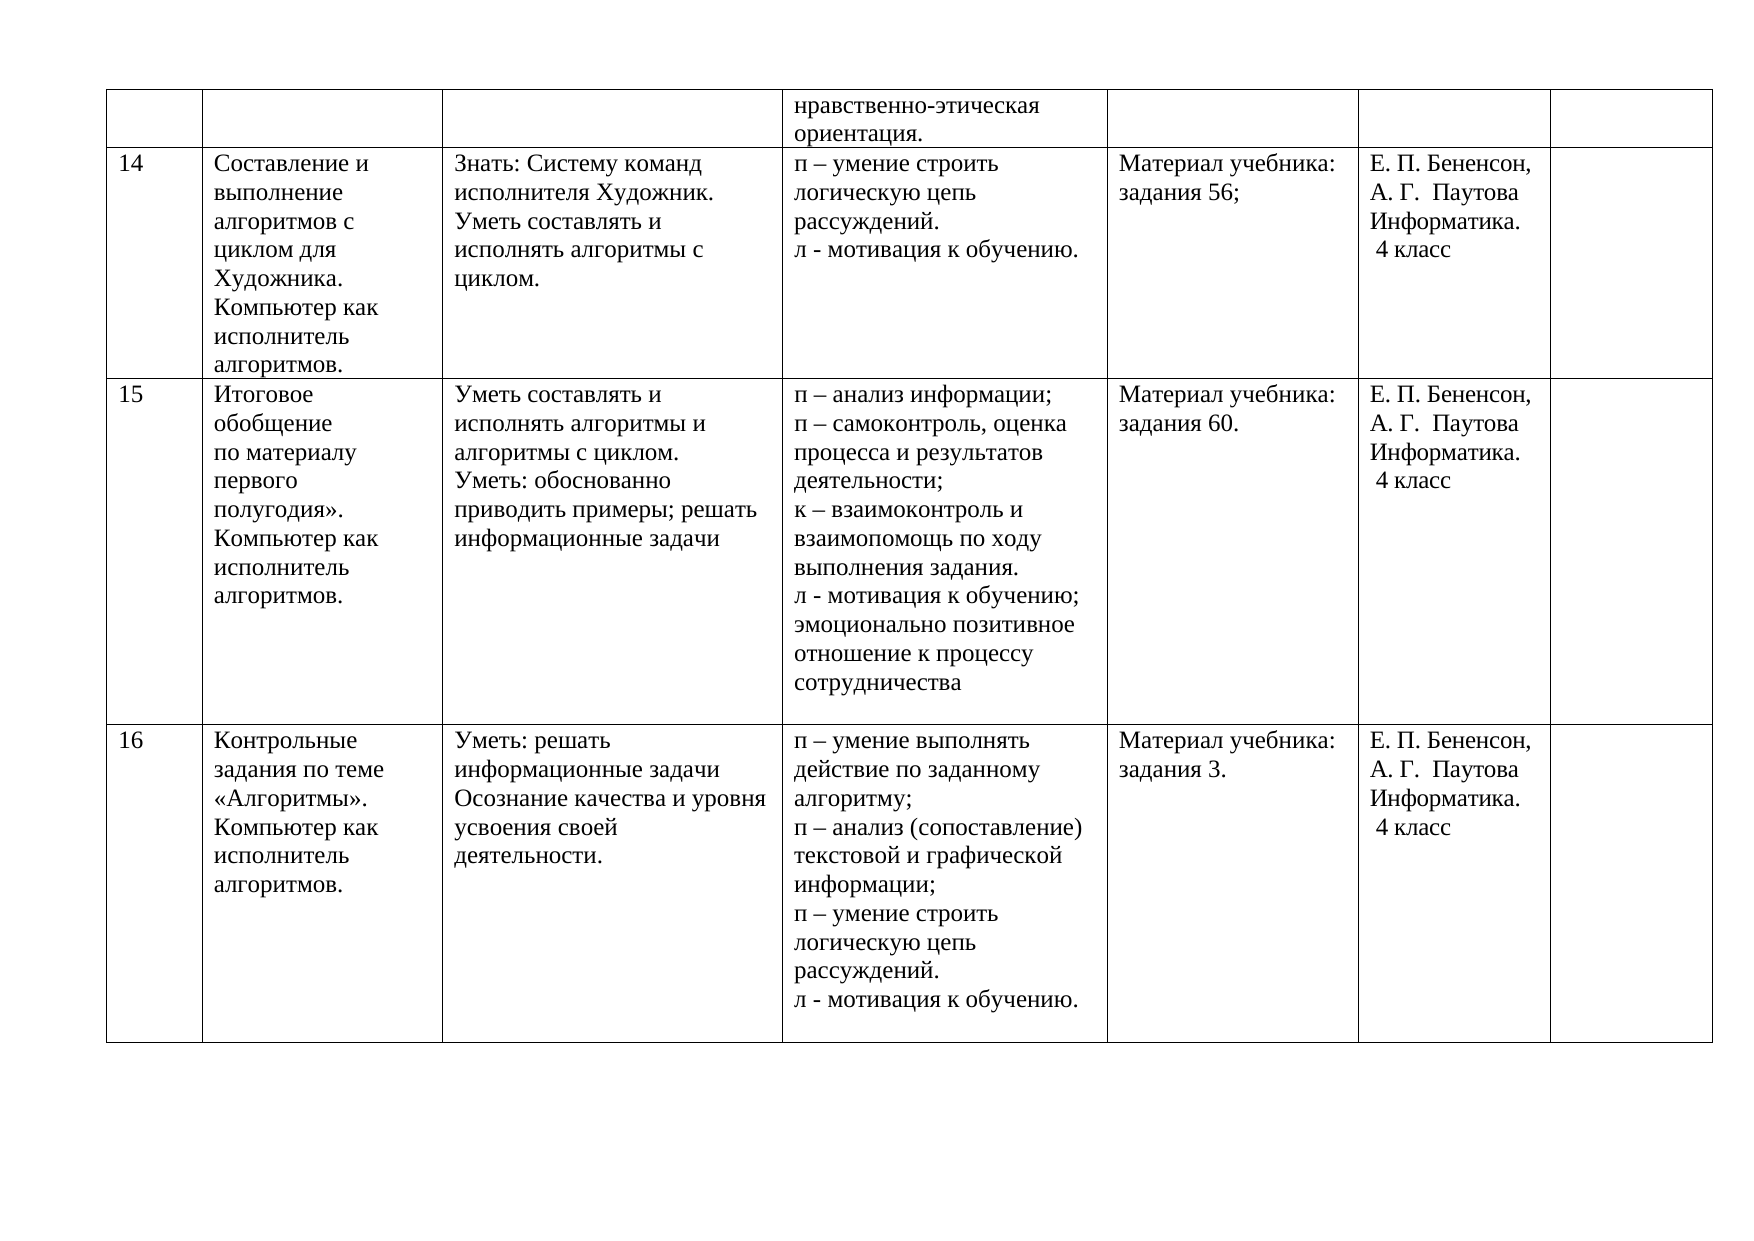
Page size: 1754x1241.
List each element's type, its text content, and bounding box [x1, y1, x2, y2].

table_cell Контрольные задания по теме «Алгоритмы». Компьютер как исполнитель алгоритмов. [203, 725, 442, 1042]
table_cell п – умение выполнять действие по заданному алгоритму; п – анализ (сопоставление) текстовой и графической информации; п – умение строить логическую цепь рассуждений. л - мотивация к обучению. [783, 725, 1107, 1042]
table_cell Е. П. Бененсон, А. Г. Паутова Информатика. 4 класс [1359, 148, 1550, 378]
table_cell [1551, 90, 1712, 147]
table_cell Материал учебника: задания 56; [1108, 148, 1358, 378]
table_cell Знать: Систему команд исполнителя Художник. Уметь составлять и исполнять алгоритмы с циклом. [443, 148, 782, 378]
table_cell Материал учебника: задания 3. [1108, 725, 1358, 1042]
table_cell Уметь составлять и исполнять алгоритмы и алгоритмы с циклом. Уметь: обоснованно приводить примеры; решать информационные задачи [443, 379, 782, 724]
table_cell Е. П. Бененсон, А. Г. Паутова Информатика. 4 класс [1359, 379, 1550, 724]
table_cell п – анализ информации; п – самоконтроль, оценка процесса и результатов деятельности; к – взаимоконтроль и взаимопомощь по ходу выполнения задания. л - мотивация к обучению; эмоционально позитивное отношение к процессу сотрудничества [783, 379, 1107, 724]
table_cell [1108, 90, 1358, 147]
table_cell [1551, 725, 1712, 1042]
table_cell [1359, 725, 1550, 1042]
table_cell Составление и выполнение алгоритмов с циклом для Художника. Компьютер как исполнитель алгоритмов. [203, 148, 442, 378]
table_cell [1551, 379, 1712, 724]
table_cell [1551, 148, 1712, 378]
table_cell Уметь: решать информационные задачи Осознание качества и уровня усвоения своей деятельности. [443, 725, 782, 1042]
table_cell 13 [107, 90, 202, 147]
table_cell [1359, 90, 1550, 147]
table_cell 16 [107, 725, 202, 1042]
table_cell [783, 90, 1107, 147]
table_cell Материал учебника: задания 60. [1108, 379, 1358, 724]
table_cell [443, 90, 782, 147]
table_cell Итоговое обобщение по материалу первого полугодия». Компьютер как исполнитель алгоритмов. [203, 379, 442, 724]
table_cell 14 [107, 148, 202, 378]
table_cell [203, 90, 442, 147]
table_cell п – умение строить логическую цепь рассуждений. л - мотивация к обучению. [783, 148, 1107, 378]
table_cell 15 [107, 379, 202, 724]
